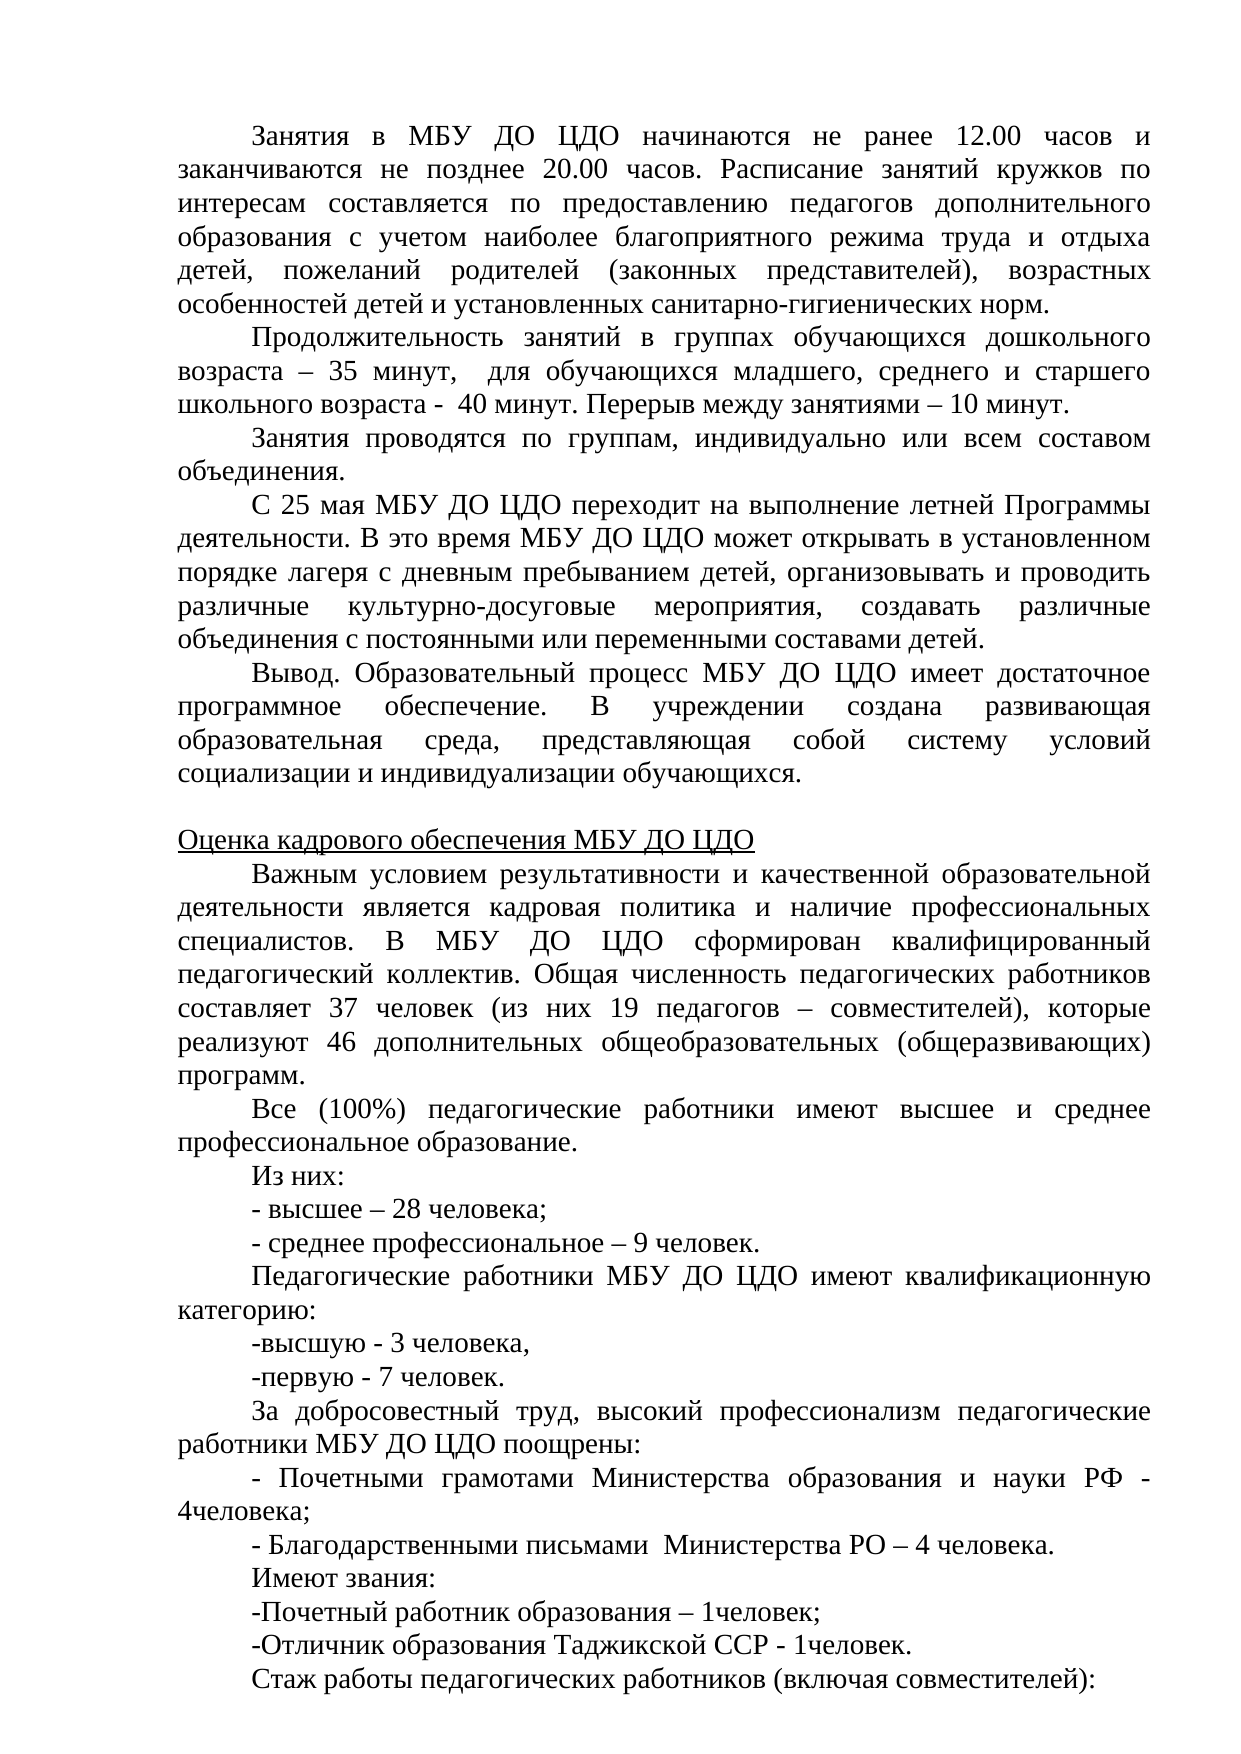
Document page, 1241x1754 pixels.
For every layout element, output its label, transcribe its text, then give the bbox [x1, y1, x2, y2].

text - среднее профессиональное – 9 человек. [177, 1225, 1152, 1258]
text Продолжительность занятий в группах обучающихся дошкольного возраста – 35 минут, для обучающихся младшего, среднего и старшего школьного возраста - 40 минут. Перерыв между занятиями – 10 минут. [177, 319, 1152, 420]
text Все (100%) педагогические работники имеют высшее и среднее профессиональное образование. [177, 1091, 1152, 1158]
text Имеют звания: [177, 1560, 1152, 1594]
text Педагогические работники МБУ ДО ЦДО имеют квалификационную категорию: [177, 1258, 1152, 1326]
text Из них: [177, 1158, 1152, 1191]
text - высшее – 28 человека; [177, 1191, 1152, 1225]
text - Почетными грамотами Министерства образования и науки РФ - 4человека; [177, 1460, 1152, 1527]
text Занятия в МБУ ДО ЦДО начинаются не ранее 12.00 часов и заканчиваются не позднее 20.00 часов. Расписание занятий кружков по интересам составляется по предоставлению педагогов дополнительного образования с учетом наиболее благоприятного режима труда и отдыха детей, пожеланий родителей (законных представителей), возрастных особенностей детей и установленных санитарно-гигиенических норм. [177, 118, 1152, 319]
text -высшую - 3 человека, [177, 1326, 1152, 1359]
text Стаж работы педагогических работников (включая совместителей): [177, 1661, 1152, 1694]
text С 25 мая МБУ ДО ЦДО переходит на выполнение летней Программы деятельности. В это время МБУ ДО ЦДО может открывать в установленном порядке лагеря с дневным пребыванием детей, организовывать и проводить различные культурно-досуговые мероприятия, создавать различные объединения с постоянными или переменными составами детей. [177, 487, 1152, 655]
text Важным условием результативности и качественной образовательной деятельности является кадровая политика и наличие профессиональных специалистов. В МБУ ДО ЦДО сформирован квалифицированный педагогический коллектив. Общая численность педагогических работников составляет 37 человек (из них 19 педагогов – совместителей), которые реализуют 46 дополнительных общеобразовательных (общеразвивающих) программ. [177, 856, 1152, 1091]
text -Отличник образования Таджикской ССР - 1человек. [177, 1627, 1152, 1661]
text -Почетный работник образования – 1человек; [177, 1594, 1152, 1627]
text За добросовестный труд, высокий профессионализм педагогические работники МБУ ДО ЦДО поощрены: [177, 1393, 1152, 1460]
text Занятия проводятся по группам, индивидуально или всем составом объединения. [177, 420, 1152, 487]
text - Благодарственными письмами Министерства РО – 4 человека. [177, 1527, 1152, 1560]
text Вывод. Образовательный процесс МБУ ДО ЦДО имеет достаточное программное обеспечение. В учреждении создана развивающая образовательная среда, представляющая собой систему условий социализации и индивидуализации обучающихся. [177, 655, 1152, 789]
text -первую - 7 человек. [177, 1359, 1152, 1393]
text Оценка кадрового обеспечения МБУ ДО ЦДО [177, 822, 1152, 856]
